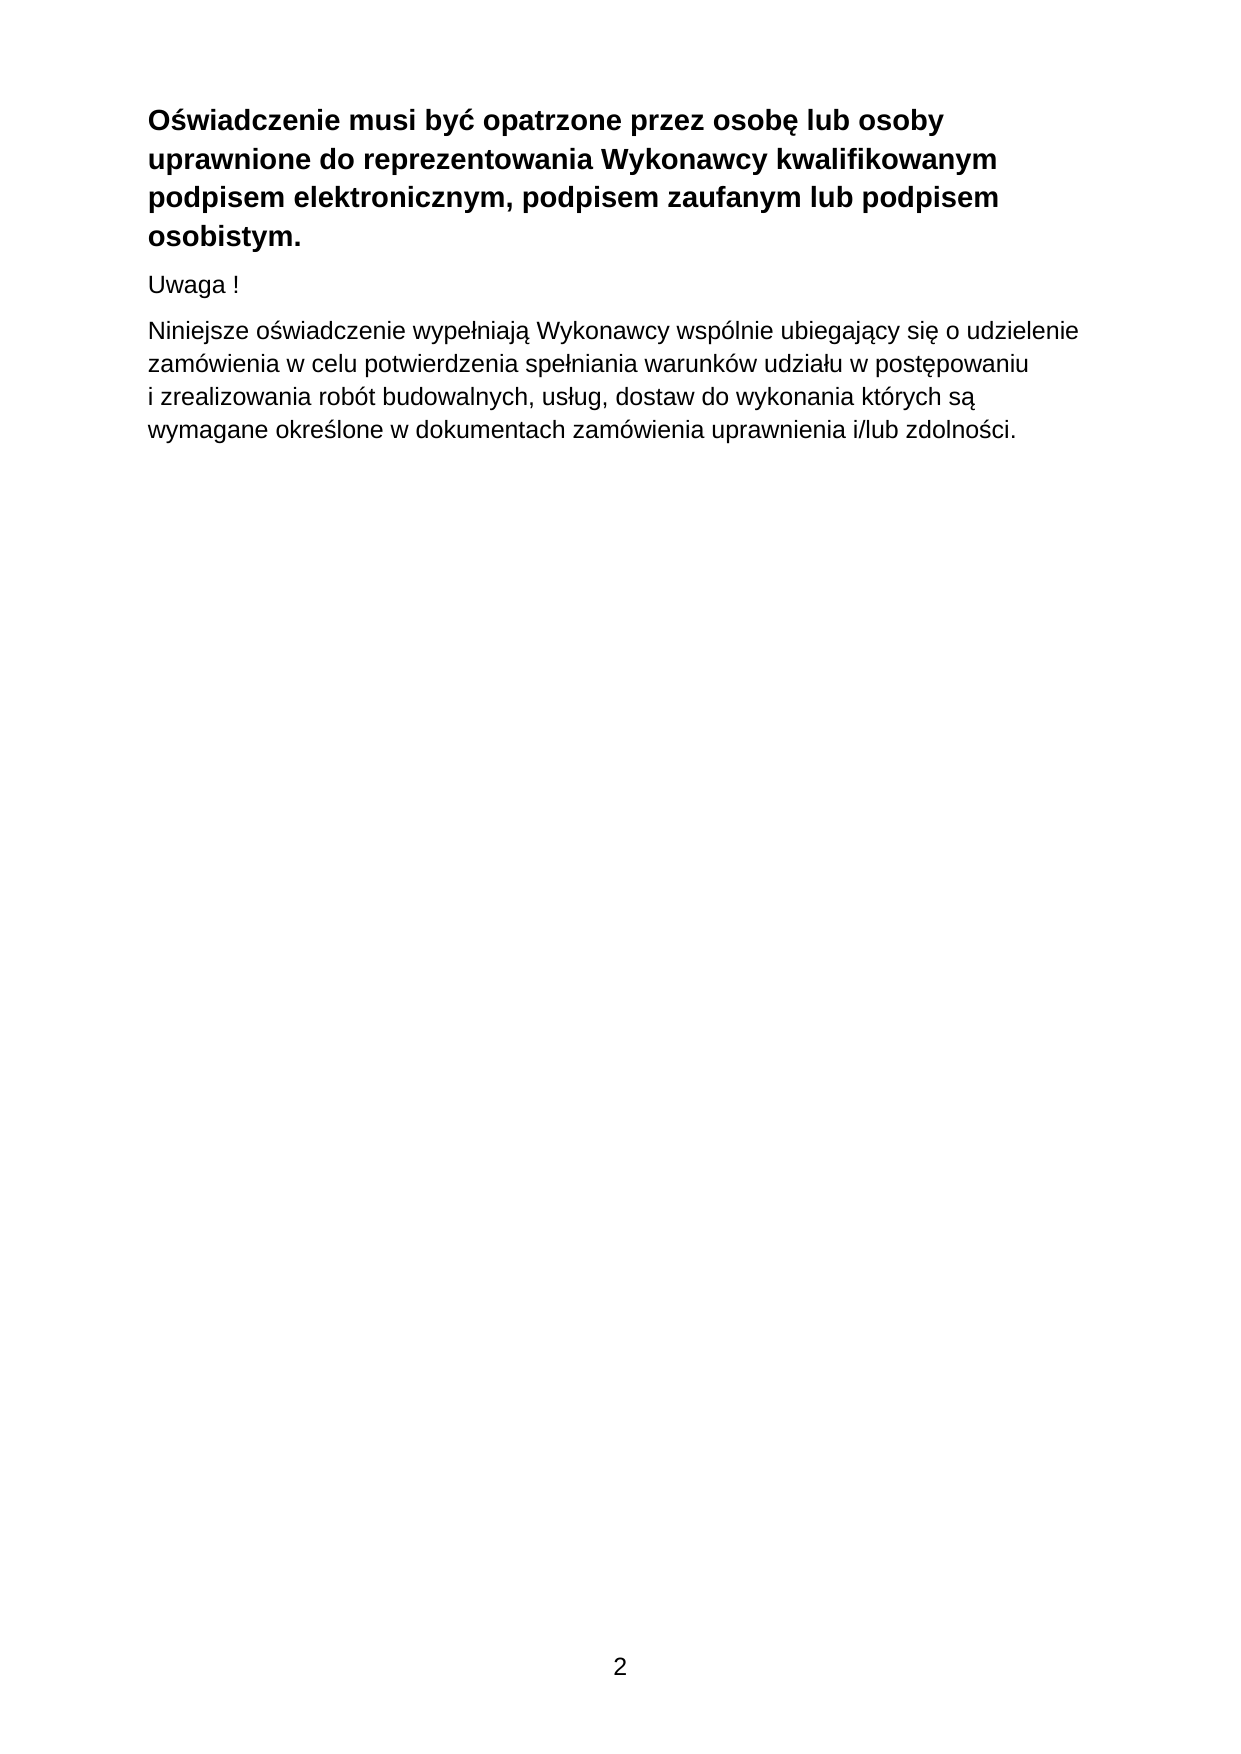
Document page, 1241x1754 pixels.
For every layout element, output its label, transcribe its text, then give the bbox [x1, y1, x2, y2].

text Uwaga ! [148, 270, 1093, 299]
text Oświadczenie musi być opatrzone przez osobę lub osoby uprawnione do reprezentowania Wykonawcy kwalifikowanym podpisem elektronicznym, podpisem zaufanym lub podpisem osobistym. [148, 103, 1093, 253]
text Niniejsze oświadczenie wypełniają Wykonawcy wspólnie ubiegający się o udzielenie zamówienia w celu potwierdzenia spełniania warunków udziału w postępowaniu i zrealizowania robót budowalnych, usług, dostaw do wykonania których są wymagane określone w dokumentach zamówienia uprawnienia i/lub zdolności. [148, 316, 1093, 443]
